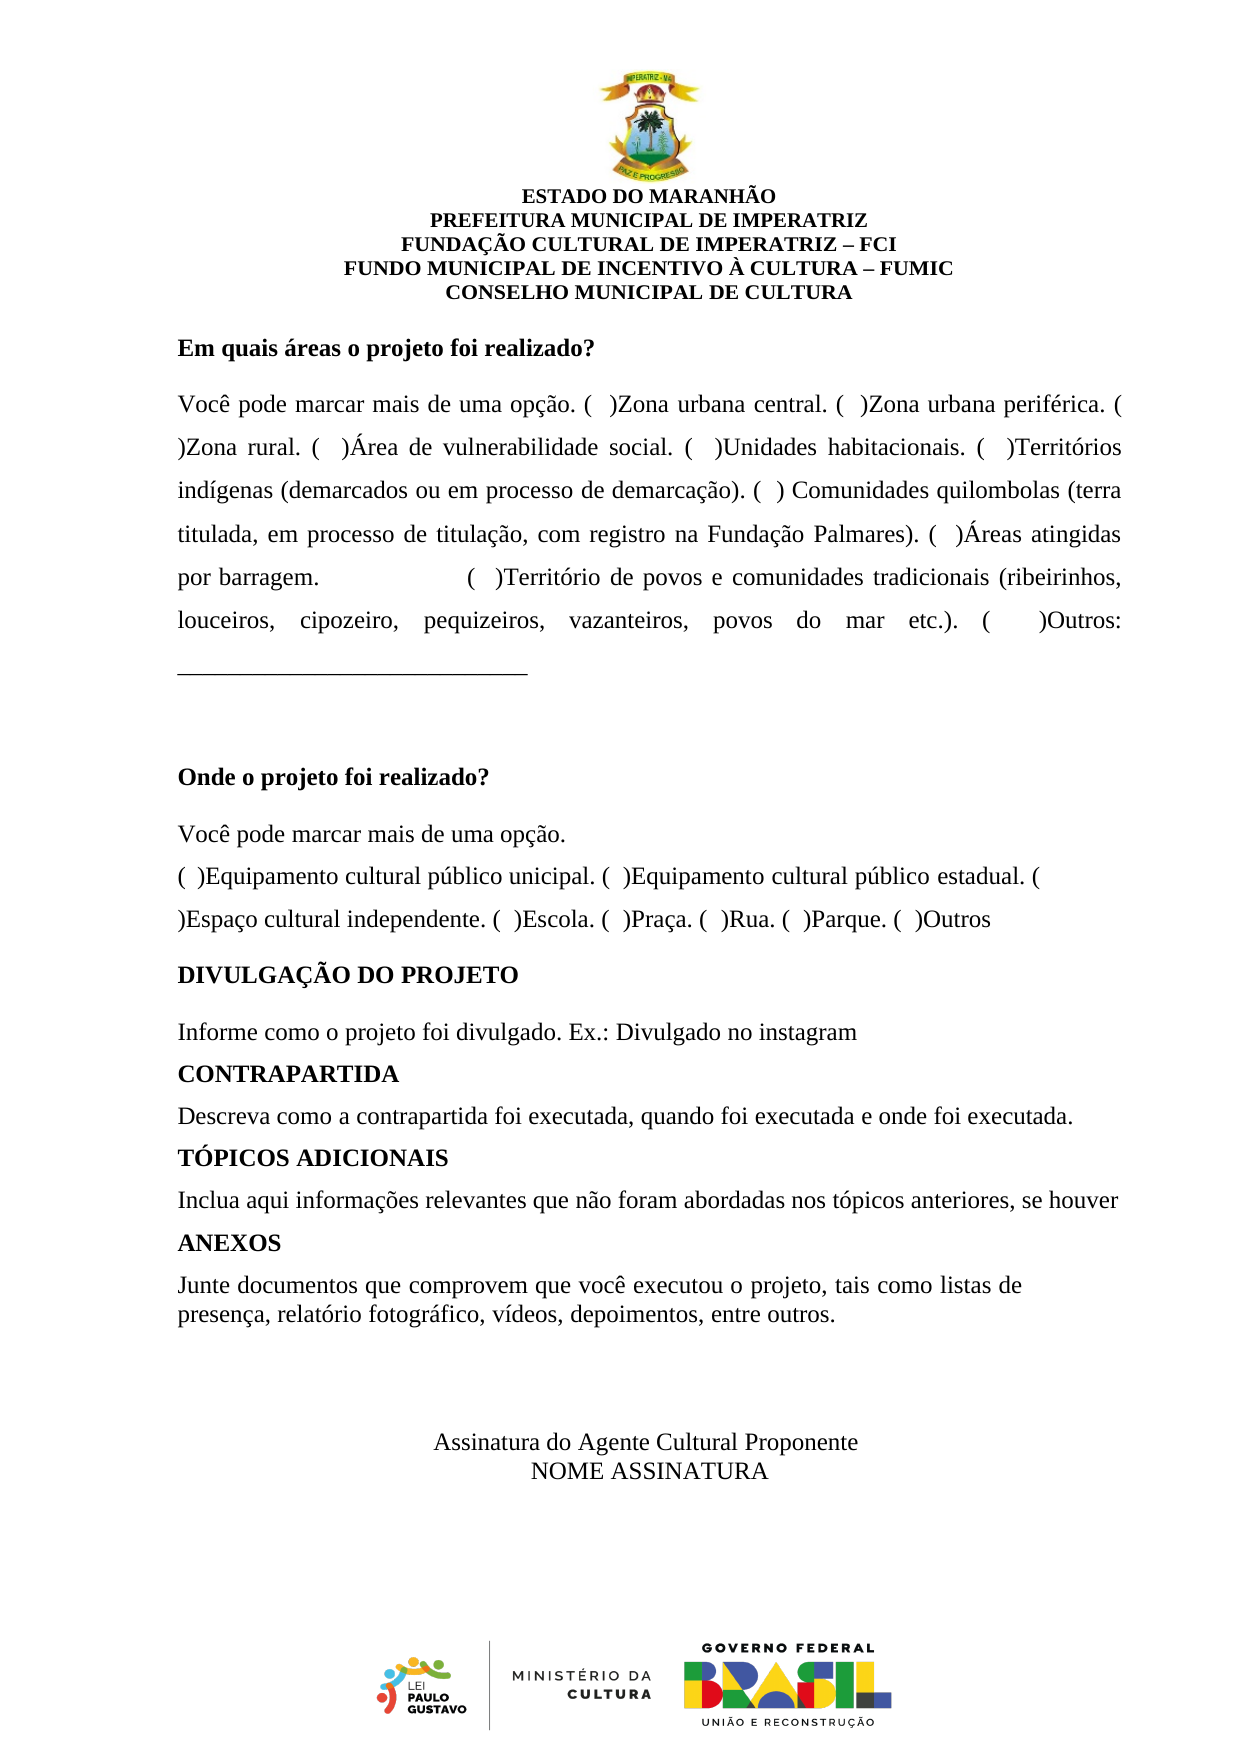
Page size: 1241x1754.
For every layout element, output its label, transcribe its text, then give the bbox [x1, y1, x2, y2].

text CONTRAPARTIDA [177, 1059, 1122, 1088]
text NOME ASSINATURA [177, 1456, 1122, 1485]
text TÓPICOS ADICIONAIS [177, 1143, 1122, 1172]
text Você pode marcar mais de uma opção. [177, 819, 1122, 848]
text Assinatura do Agente Cultural Proponente [332, 1427, 959, 1456]
picture [370, 1633, 903, 1734]
text Em quais áreas o projeto foi realizado? [177, 333, 1122, 361]
text ( )Equipamento cultural público unicipal. ( )Equipamento cultural público estadual. ( )Espaço cultural independente. ( )Escola. ( )Praça. ( )Rua. ( )Parque. ( )Outros [177, 861, 1118, 933]
text Você pode marcar mais de uma opção. ( )Zona urbana central. ( )Zona urbana periférica. ( )Zona rural. ( )Área de vulnerabilidade social. ( )Unidades habitacionais. ( )Territórios indígenas (demarcados ou em processo de demarcação). ( ) Comunidades quilombolas (terra titulada, em processo de titulação, com registro na Fundação Palmares). ( )Áreas atingidas por barragem. ( )Território de povos e comunidades tradicionais (ribeirinhos, louceiros, cipozeiro, pequizeiros, vazanteiros, povos do mar etc.). ( )Outros: ____________________________ [177, 389, 1122, 677]
picture [592, 69, 707, 184]
text DIVULGAÇÃO DO PROJETO [177, 960, 1118, 989]
text ANEXOS [177, 1228, 1122, 1256]
text Onde o projeto foi realizado? [177, 762, 1122, 791]
text Junte documentos que comprovem que você executou o projeto, tais como listas de presença, relatório fotográfico, vídeos, depoimentos, entre outros. [177, 1270, 1118, 1328]
text Inclua aqui informações relevantes que não foram abordadas nos tópicos anteriores, se houver [177, 1185, 1122, 1214]
text Informe como o projeto foi divulgado. Ex.: Divulgado no instagram [177, 1017, 1122, 1045]
text Descreva como a contrapartida foi executada, quando foi executada e onde foi executada. [177, 1101, 1122, 1130]
